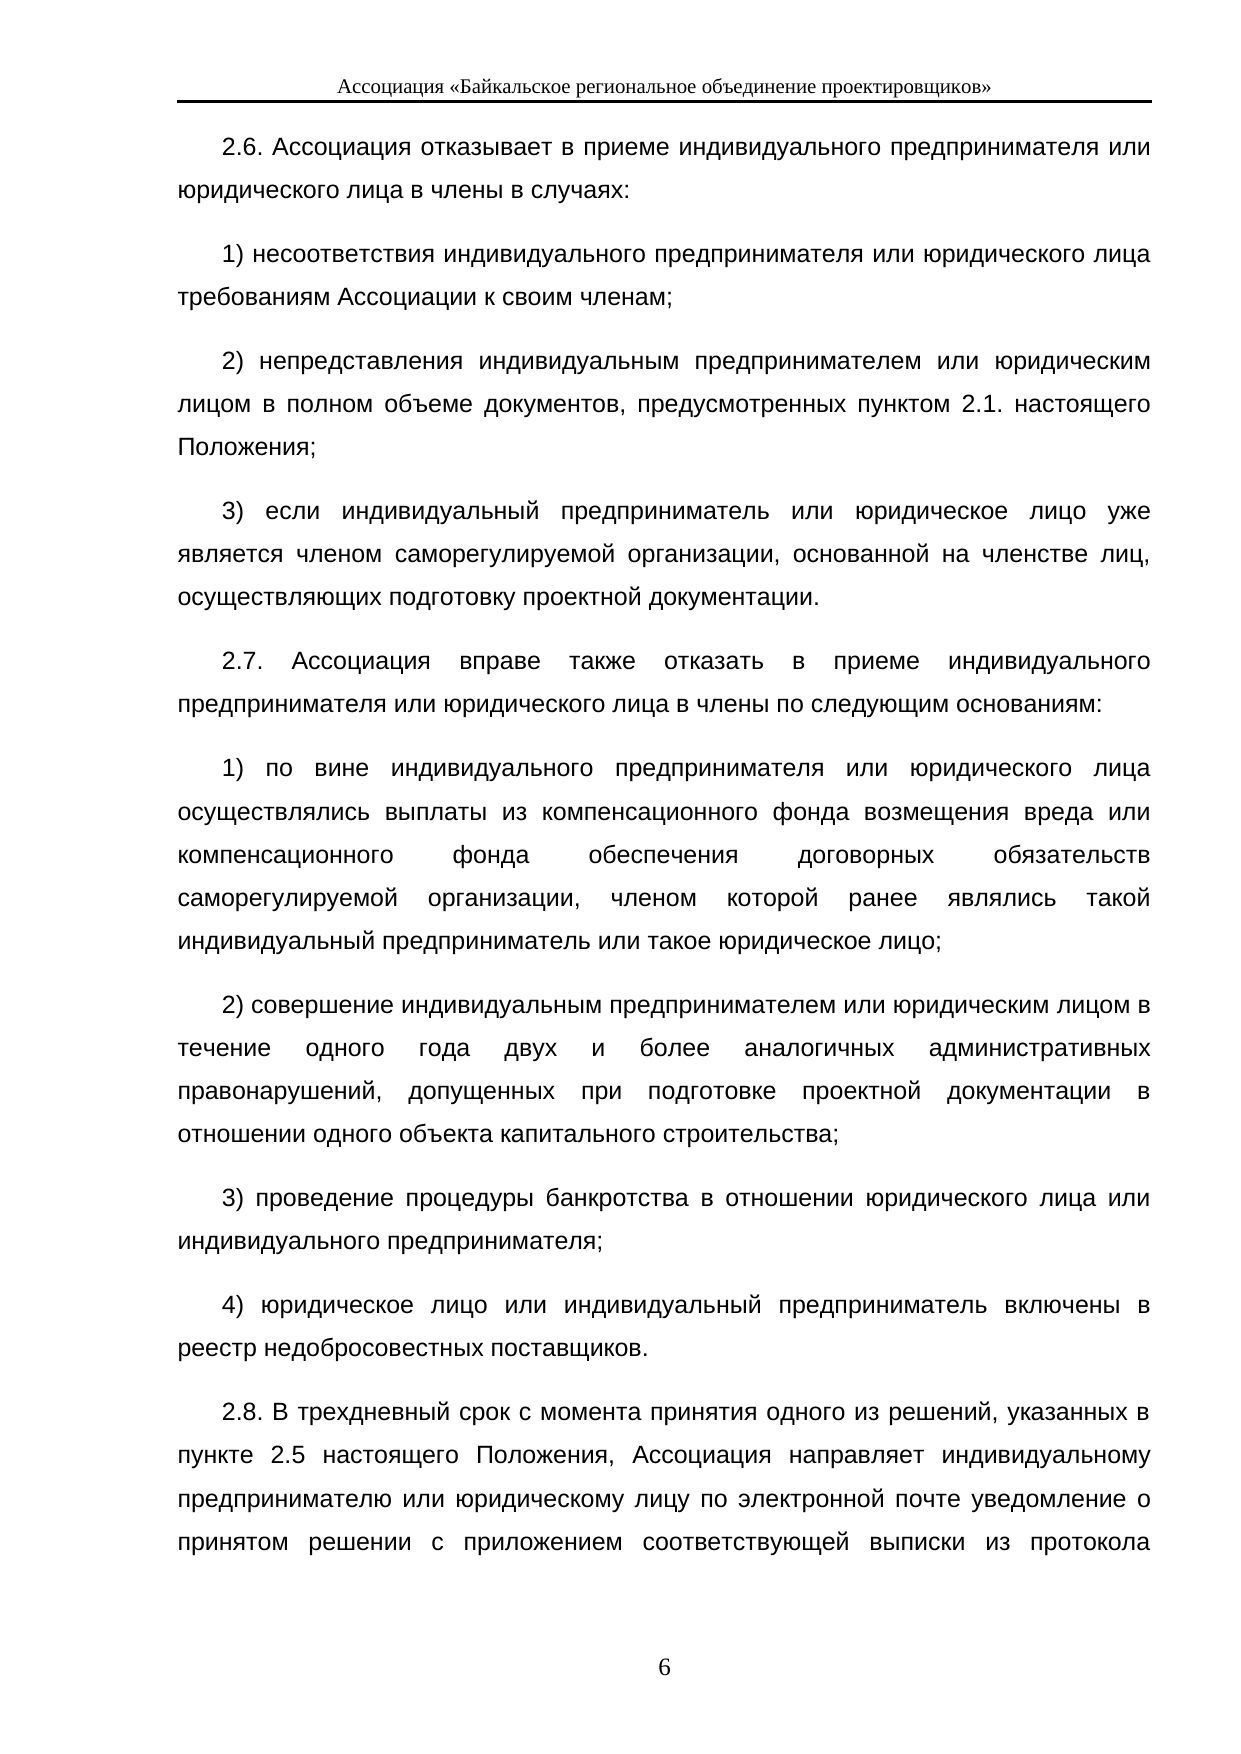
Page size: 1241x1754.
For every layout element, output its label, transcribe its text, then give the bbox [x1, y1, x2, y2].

text 1) несоответствия индивидуального предпринимателя или юридического лица требованиям Ассоциации к своим членам; [177, 239, 1152, 311]
text 4) юридическое лицо или индивидуальный предприниматель включены в реестр недобросовестных поставщиков. [177, 1290, 1152, 1362]
text 3) если индивидуальный предприниматель или юридическое лицо уже является членом саморегулируемой организации, основанной на членстве лиц, осуществляющих подготовку проектной документации. [177, 496, 1152, 611]
text 2.6. Ассоциация отказывает в приеме индивидуального предпринимателя или юридического лица в члены в случаях: [177, 132, 1152, 204]
text 1) по вине индивидуального предпринимателя или юридического лица осуществлялись выплаты из компенсационного фонда возмещения вреда или компенсационного фонда обеспечения договорных обязательств саморегулируемой организации, членом которой ранее являлись такой индивидуальный предприниматель или такое юридическое лицо; [177, 753, 1152, 955]
text 2) непредставления индивидуальным предпринимателем или юридическим лицом в полном объеме документов, предусмотренных пунктом 2.1. настоящего Положения; [177, 346, 1152, 461]
text 2) совершение индивидуальным предпринимателем или юридическим лицом в течение одного года двух и более аналогичных административных правонарушений, допущенных при подготовке проектной документации в отношении одного объекта капитального строительства; [177, 990, 1152, 1148]
text 3) проведение процедуры банкротства в отношении юридического лица или индивидуального предпринимателя; [177, 1183, 1152, 1255]
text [177, 1397, 1152, 1556]
text 2.7. Ассоциация вправе также отказать в приеме индивидуального предпринимателя или юридического лица в члены по следующим основаниям: [177, 646, 1152, 718]
